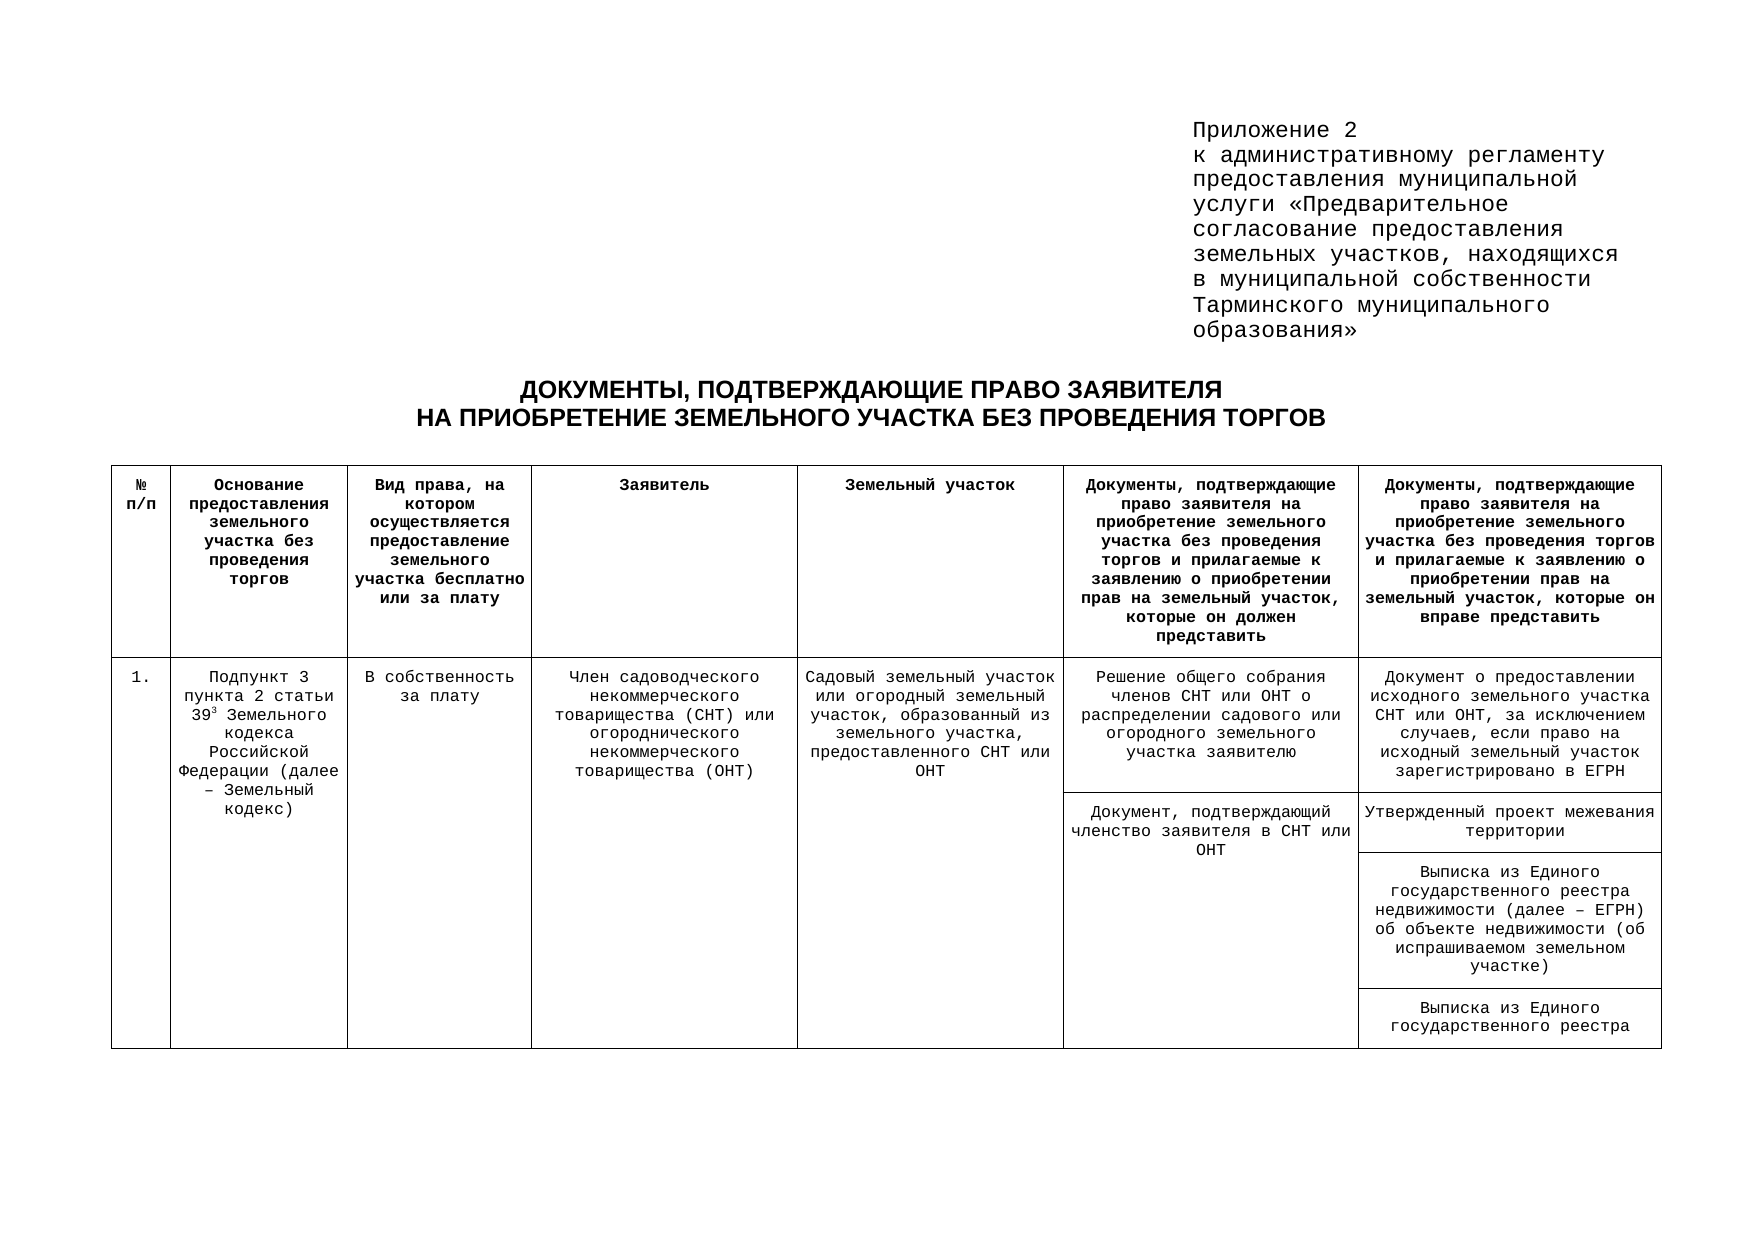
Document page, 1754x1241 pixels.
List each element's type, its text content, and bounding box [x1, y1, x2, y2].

table_cell 1. [112, 658, 170, 1047]
table_header Приложение 2 к административному регламенту предоставления муниципальной услуги «Предварительное согласование предоставления земельных участков, находящихся в муниципальной собственности Тарминского муниципального образования» [1181, 118, 1647, 344]
text ДОКУМЕНТЫ, ПОДТВЕРЖДАЮЩИЕ ПРАВО ЗАЯВИТЕЛЯ [177, 377, 1565, 404]
table_header № п/п [112, 466, 170, 657]
table_cell Подпункт 3 пункта 2 статьи 393 Земельного кодекса Российской Федерации (далее – Земельный кодекс) [171, 658, 347, 1047]
table_header Вид права, на котором осуществляется предоставление земельного участка бесплатно или за плату [348, 466, 531, 657]
text НА ПРИОБРЕТЕНИЕ ЗЕМЕЛЬНОГО УЧАСТКА БЕЗ ПРОВЕДЕНИЯ ТОРГОВ [177, 404, 1565, 432]
table_header Документы, подтверждающие право заявителя на приобретение земельного участка без проведения торгов и прилагаемые к заявлению о приобретении прав на земельный участок, которые он вправе представить [1359, 466, 1661, 657]
table_cell Документ о предоставлении исходного земельного участка СНТ или ОНТ, за исключением случаев, если право на исходный земельный участок зарегистрировано в ЕГРН [1359, 658, 1661, 792]
table_cell Утвержденный проект межевания территории [1359, 793, 1661, 852]
table_cell В собственность за плату [348, 658, 531, 1047]
table_cell Садовый земельный участок или огородный земельный участок, образованный из земельного участка, предоставленного СНТ или ОНТ [798, 658, 1063, 1047]
table_cell Решение общего собрания членов СНТ или ОНТ о распределении садового или огородного земельного участка заявителю [1064, 658, 1358, 792]
table_cell Документ, подтверждающий членство заявителя в СНТ или ОНТ [1064, 793, 1358, 1047]
table_cell Член садоводческого некоммерческого товарищества (СНТ) или огороднического некоммерческого товарищества (ОНТ) [532, 658, 797, 1047]
table_header Заявитель [532, 466, 797, 657]
table_header Земельный участок [798, 466, 1063, 657]
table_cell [1359, 989, 1661, 1047]
table_header Документы, подтверждающие право заявителя на приобретение земельного участка без проведения торгов и прилагаемые к заявлению о приобретении прав на земельный участок, которые он должен представить [1064, 466, 1358, 657]
table_cell Выписка из Единого государственного реестра недвижимости (далее – ЕГРН) об объекте недвижимости (об испрашиваемом земельном участке) [1359, 853, 1661, 987]
table_header Основание предоставления земельного участка без проведения торгов [171, 466, 347, 657]
